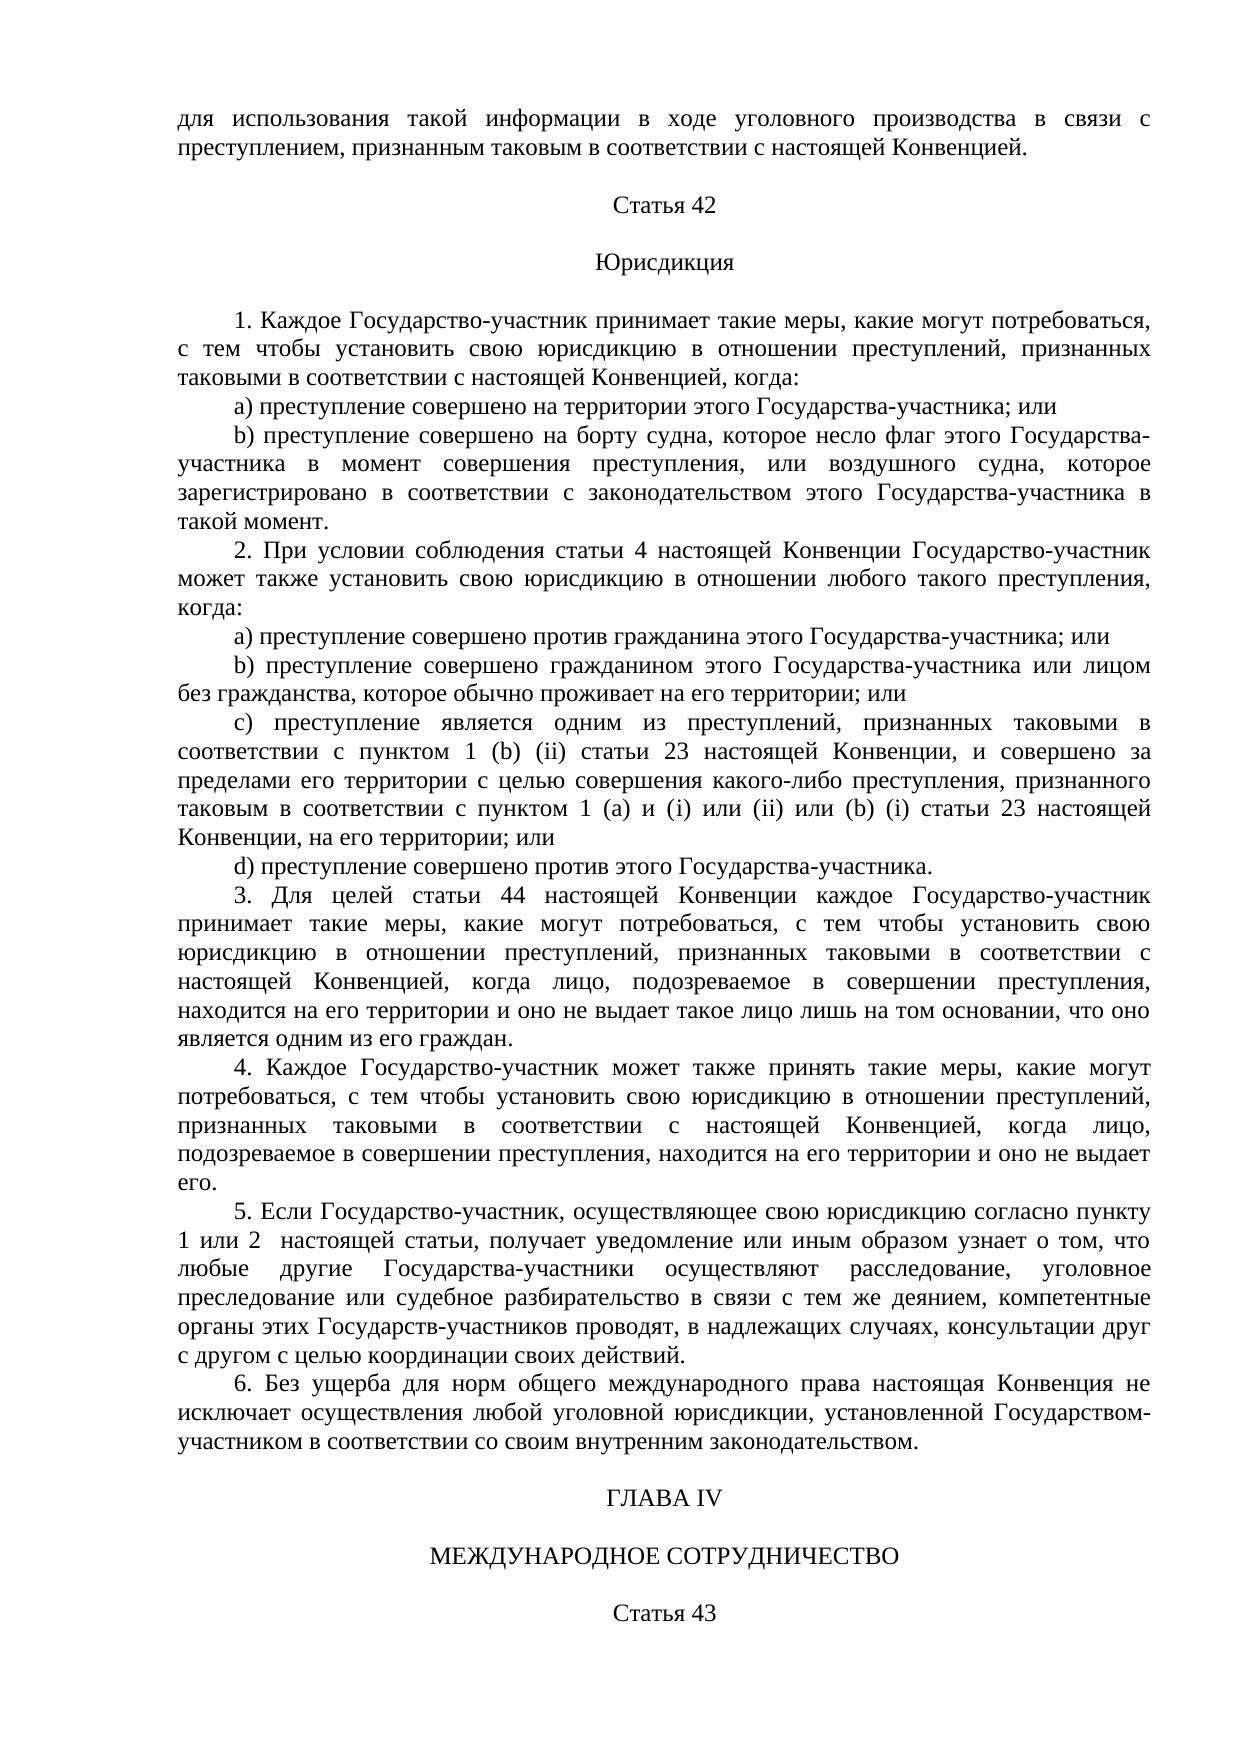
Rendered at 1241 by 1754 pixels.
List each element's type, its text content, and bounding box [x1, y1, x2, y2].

text 1. Каждое Государство-участник принимает такие меры, какие могут потребоваться, с тем чтобы установить свою юрисдикцию в отношении преступлений, признанных таковыми в соответствии с настоящей Конвенцией, когда: [177, 305, 1152, 391]
text d) преступление совершено против этого Государства-участника. [177, 851, 1152, 880]
text ГЛАВА IV [177, 1483, 1152, 1512]
text Юрисдикция [177, 247, 1152, 276]
text 2. При условии соблюдения статьи 4 настоящей Конвенции Государство-участник может также установить свою юрисдикцию в отношении любого такого преступления, когда: [177, 535, 1152, 621]
text c) преступление является одним из преступлений, признанных таковыми в соответствии с пунктом 1 (b) (ii) статьи 23 настоящей Конвенции, и совершено за пределами его территории с целью совершения какого-либо преступления, признанного таковым в соответствии с пунктом 1 (а) и (i) или (ii) или (b) (i) статьи 23 настоящей Конвенции, на его территории; или [177, 707, 1152, 851]
text b) преступление совершено на борту судна, которое несло флаг этого Государства-участника в момент совершения преступления, или воздушного судна, которое зарегистрировано в соответствии с законодательством этого Государства-участника в такой момент. [177, 420, 1152, 535]
text 4. Каждое Государство-участник может также принять такие меры, какие могут потребоваться, с тем чтобы установить свою юрисдикцию в отношении преступлений, признанных таковыми в соответствии с настоящей Конвенцией, когда лицо, подозреваемое в совершении преступления, находится на его территории и оно не выдает его. [177, 1052, 1152, 1196]
text 3. Для целей статьи 44 настоящей Конвенции каждое Государство-участник принимает такие меры, какие могут потребоваться, с тем чтобы установить свою юрисдикцию в отношении преступлений, признанных таковыми в соответствии с настоящей Конвенцией, когда лицо, подозреваемое в совершении преступления, находится на его территории и оно не выдает такое лицо лишь на том основании, что оно является одним из его граждан. [177, 880, 1152, 1052]
text 5. Если Государство-участник, осуществляющее свою юрисдикцию согласно пункту 1 или 2 настоящей статьи, получает уведомление или иным образом узнает о том, что любые другие Государства-участники осуществляют расследование, уголовное преследование или судебное разбирательство в связи с тем же деянием, компетентные органы этих Государств-участников проводят, в надлежащих случаях, консультации друг с другом с целью координации своих действий. [177, 1196, 1152, 1368]
text Статья 43 [177, 1598, 1152, 1627]
text МЕЖДУНАРОДНОЕ СОТРУДНИЧЕСТВО [177, 1541, 1152, 1570]
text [177, 103, 1152, 161]
text a) преступление совершено против гражданина этого Государства-участника; или [177, 621, 1152, 650]
text a) преступление совершено на территории этого Государства-участника; или [177, 391, 1152, 420]
text Статья 42 [177, 190, 1152, 218]
text 6. Без ущерба для норм общего международного права настоящая Конвенция не исключает осуществления любой уголовной юрисдикции, установленной Государством-участником в соответствии со своим внутренним законодательством. [177, 1368, 1152, 1455]
text b) преступление совершено гражданином этого Государства-участника или лицом без гражданства, которое обычно проживает на его территории; или [177, 650, 1152, 707]
